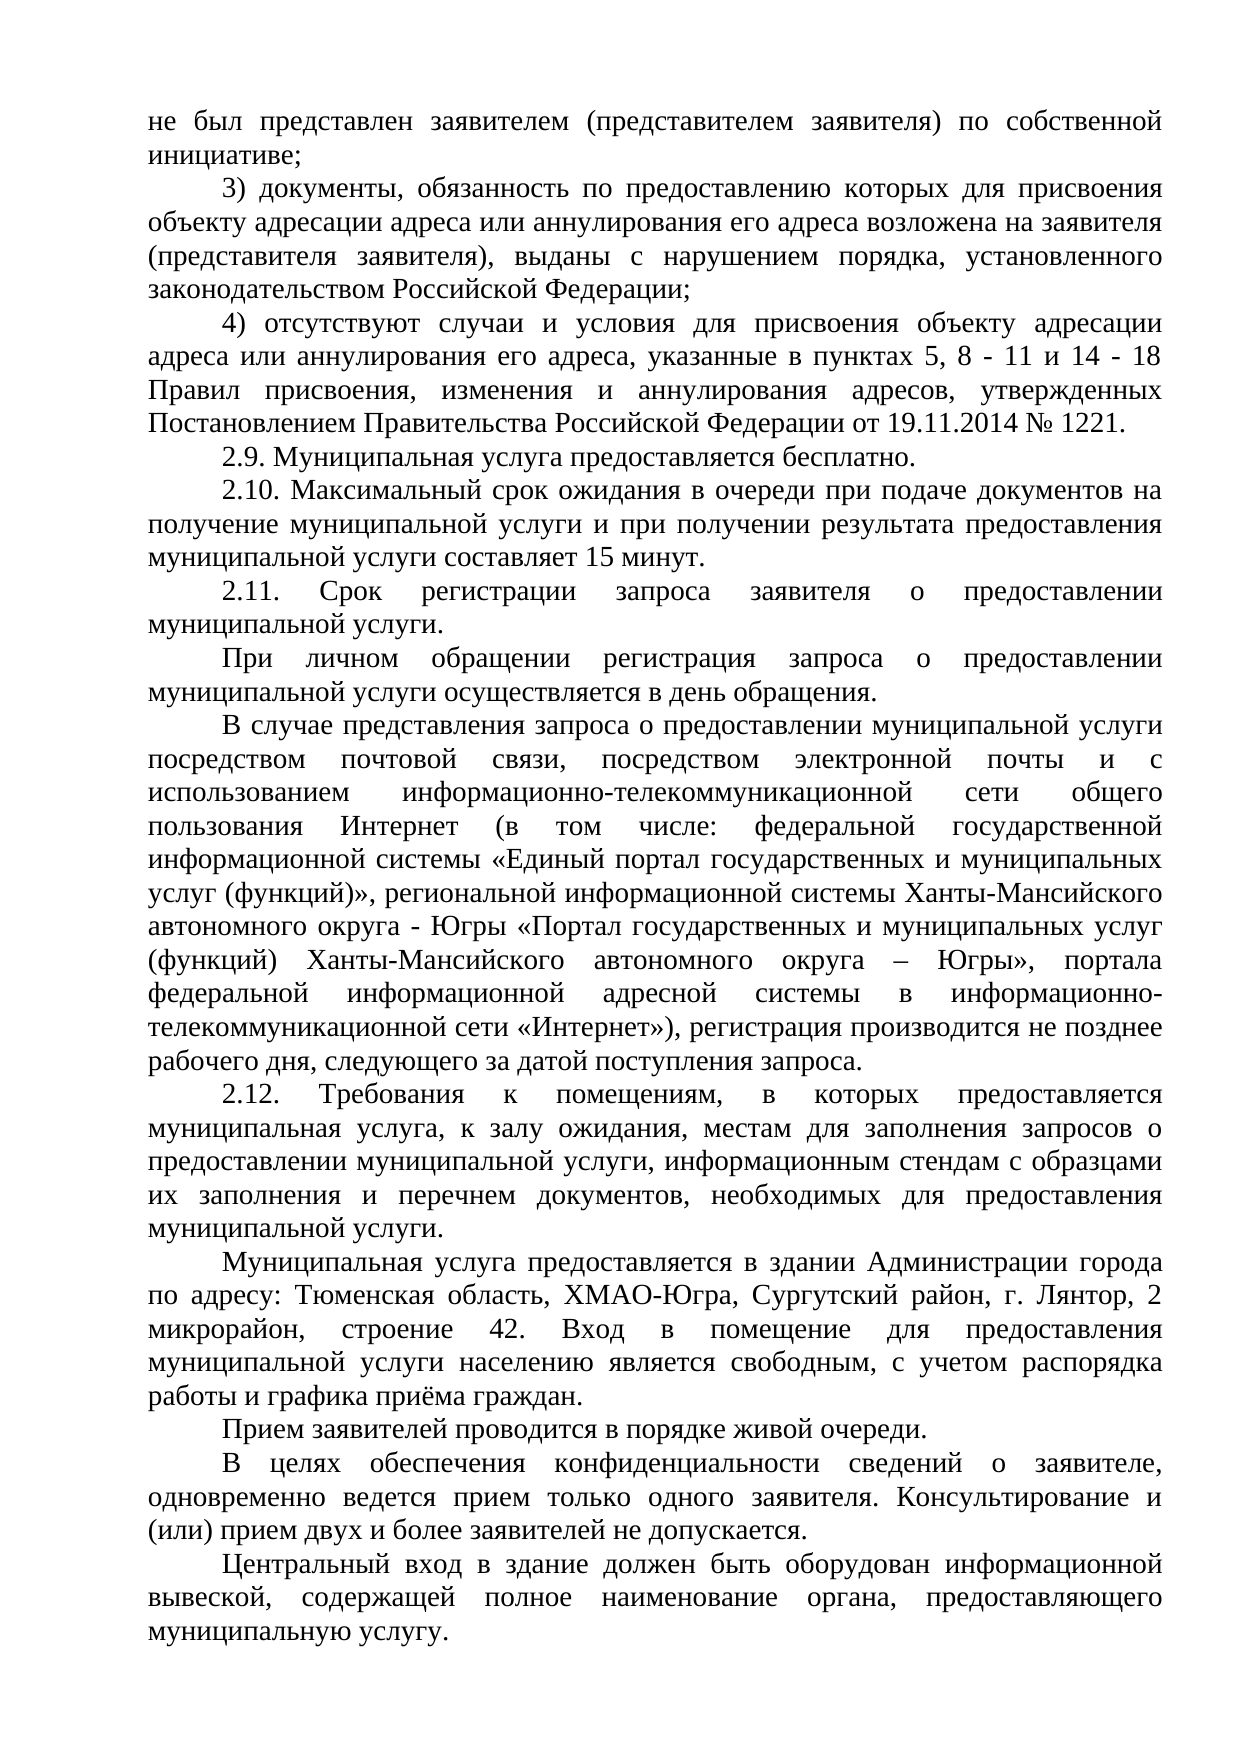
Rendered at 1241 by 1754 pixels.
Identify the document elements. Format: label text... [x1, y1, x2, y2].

text 2.10. Максимальный срок ожидания в очереди при подаче документов на получение муниципальной услуги и при получении результата предоставления муниципальной услуги составляет 15 минут. [148, 472, 1163, 573]
text 2.11. Срок регистрации запроса заявителя о предоставлении муниципальной услуги. [148, 573, 1163, 640]
text 3) документы, обязанность по предоставлению которых для присвоения объекту адресации адреса или аннулирования его адреса возложена на заявителя (представителя заявителя), выданы с нарушением порядка, установленного законодательством Российской Федерации; [148, 171, 1163, 305]
text 2.9. Муниципальная услуга предоставляется бесплатно. [148, 439, 1163, 472]
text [148, 103, 1163, 171]
text Муниципальная услуга предоставляется в здании Администрации города по адресу: Тюменская область, ХМАО-Югра, Сургутский район, г. Лянтор, 2 микрорайон, строение 42. Вход в помещение для предоставления муниципальной услуги населению является свободным, с учетом распорядка работы и графика приёма граждан. [148, 1244, 1163, 1412]
text В случае представления запроса о предоставлении муниципальной услуги посредством почтовой связи, посредством электронной почты и с использованием информационно-телекоммуникационной сети общего пользования Интернет (в том числе: федеральной государственной информационной системы «Единый портал государственных и муниципальных услуг (функций)», региональной информационной системы Ханты-Мансийского автономного округа - Югры «Портал государственных и муниципальных услуг (функций) Ханты-Мансийского автономного округа – Югры», портала федеральной информационной адресной системы в информационно-телекоммуникационной сети «Интернет»), регистрация производится не позднее рабочего дня, следующего за датой поступления запроса. [148, 707, 1163, 1076]
text В целях обеспечения конфиденциальности сведений о заявителе, одновременно ведется прием только одного заявителя. Консультирование и (или) прием двух и более заявителей не допускается. [148, 1445, 1163, 1546]
text Центральный вход в здание должен быть оборудован информационной вывеской, содержащей полное наименование органа, предоставляющего муниципальную услугу. [148, 1546, 1163, 1646]
text При личном обращении регистрация запроса о предоставлении муниципальной услуги осуществляется в день обращения. [148, 640, 1163, 707]
text 4) отсутствуют случаи и условия для присвоения объекту адресации адреса или аннулирования его адреса, указанные в пунктах 5, 8 - 11 и 14 - 18 Правил присвоения, изменения и аннулирования адресов, утвержденных Постановлением Правительства Российской Федерации от 19.11.2014 № 1221. [148, 305, 1163, 439]
text Прием заявителей проводится в порядке живой очереди. [148, 1412, 1163, 1445]
text 2.12. Требования к помещениям, в которых предоставляется муниципальная услуга, к залу ожидания, местам для заполнения запросов о предоставлении муниципальной услуги, информационным стендам с образцами их заполнения и перечнем документов, необходимых для предоставления муниципальной услуги. [148, 1076, 1163, 1244]
